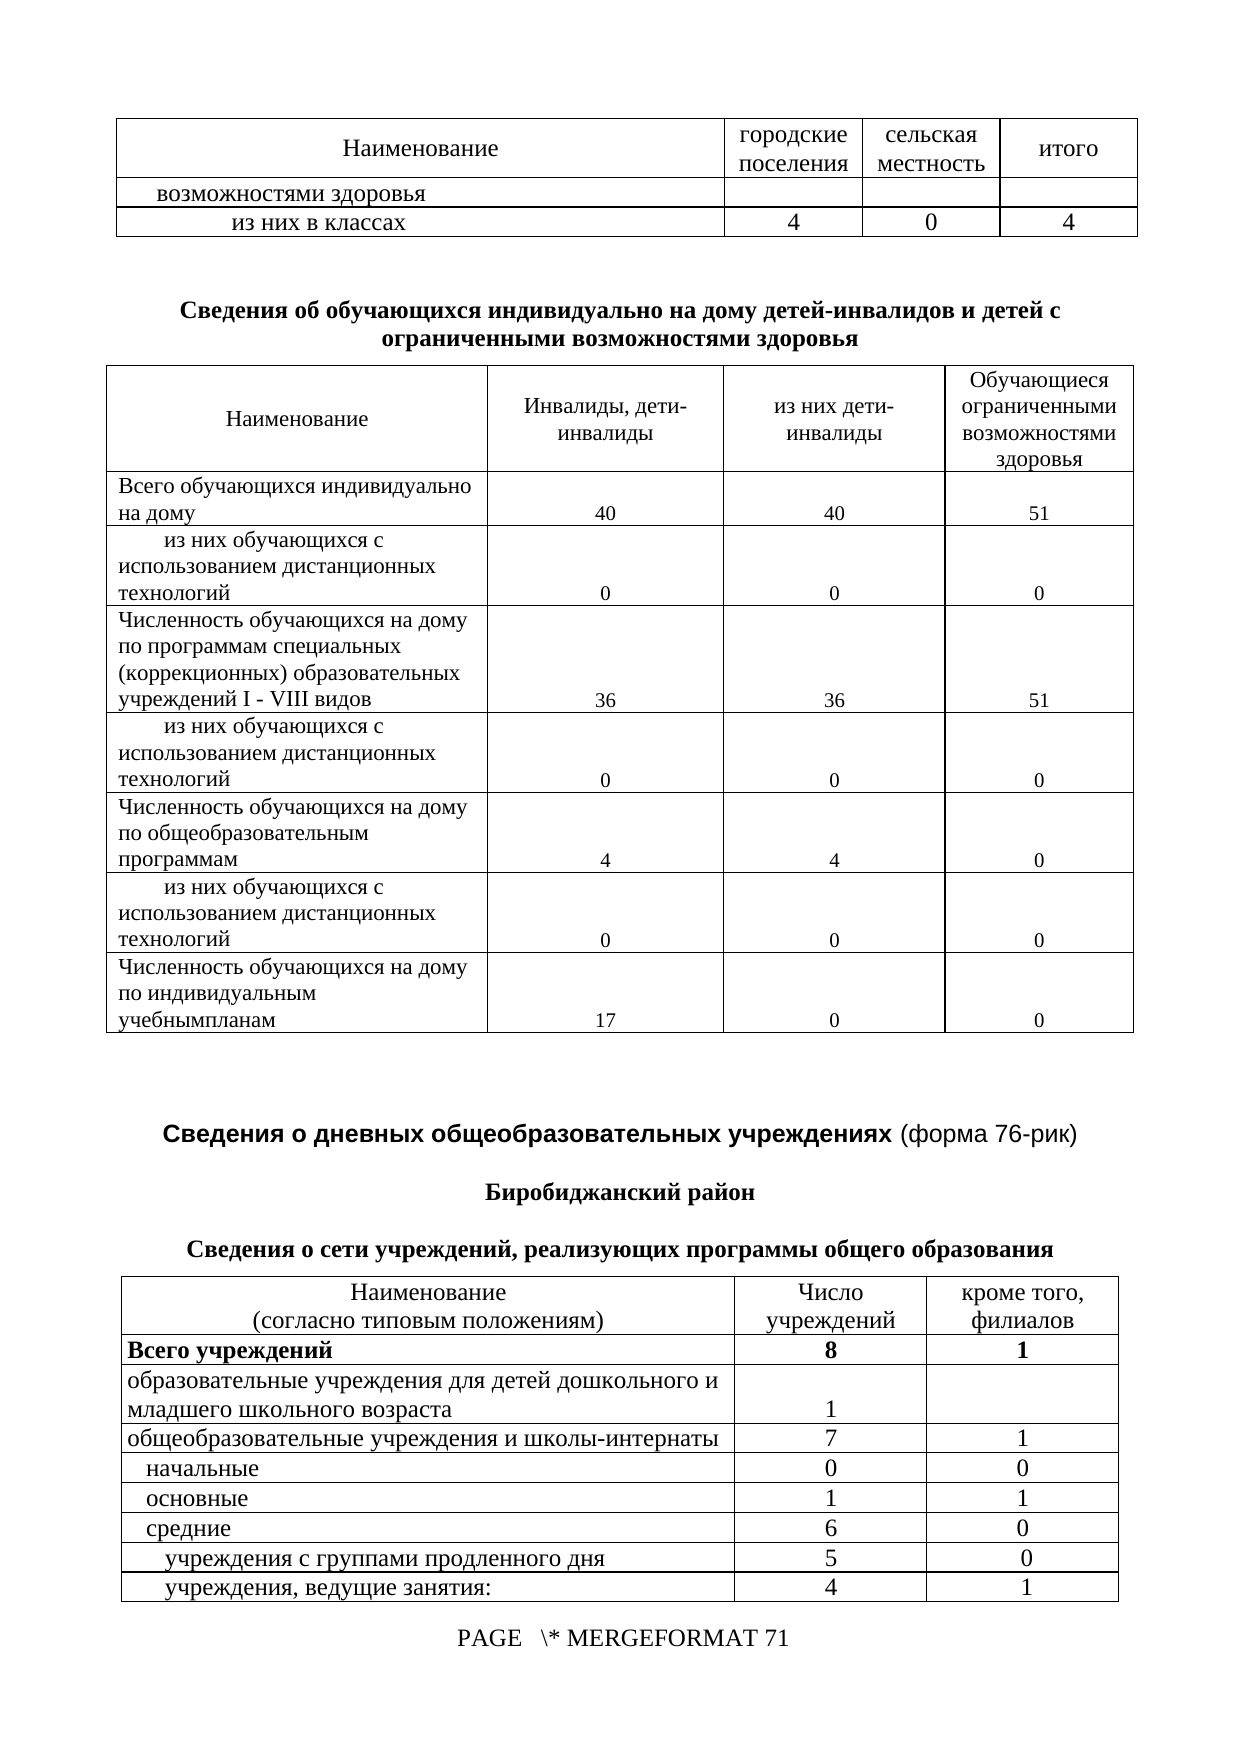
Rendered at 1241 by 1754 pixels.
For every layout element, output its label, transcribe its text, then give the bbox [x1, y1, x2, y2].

text Сведения о сети учреждений, реализующих программы общего образования [118, 1234, 1122, 1263]
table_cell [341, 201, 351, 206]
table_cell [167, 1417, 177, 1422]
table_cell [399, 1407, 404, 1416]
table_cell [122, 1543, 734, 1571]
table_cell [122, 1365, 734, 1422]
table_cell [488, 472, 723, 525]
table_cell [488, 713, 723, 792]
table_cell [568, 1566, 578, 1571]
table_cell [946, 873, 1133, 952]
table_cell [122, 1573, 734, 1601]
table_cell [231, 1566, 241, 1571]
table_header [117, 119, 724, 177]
text Биробиджанский район [118, 1177, 1122, 1206]
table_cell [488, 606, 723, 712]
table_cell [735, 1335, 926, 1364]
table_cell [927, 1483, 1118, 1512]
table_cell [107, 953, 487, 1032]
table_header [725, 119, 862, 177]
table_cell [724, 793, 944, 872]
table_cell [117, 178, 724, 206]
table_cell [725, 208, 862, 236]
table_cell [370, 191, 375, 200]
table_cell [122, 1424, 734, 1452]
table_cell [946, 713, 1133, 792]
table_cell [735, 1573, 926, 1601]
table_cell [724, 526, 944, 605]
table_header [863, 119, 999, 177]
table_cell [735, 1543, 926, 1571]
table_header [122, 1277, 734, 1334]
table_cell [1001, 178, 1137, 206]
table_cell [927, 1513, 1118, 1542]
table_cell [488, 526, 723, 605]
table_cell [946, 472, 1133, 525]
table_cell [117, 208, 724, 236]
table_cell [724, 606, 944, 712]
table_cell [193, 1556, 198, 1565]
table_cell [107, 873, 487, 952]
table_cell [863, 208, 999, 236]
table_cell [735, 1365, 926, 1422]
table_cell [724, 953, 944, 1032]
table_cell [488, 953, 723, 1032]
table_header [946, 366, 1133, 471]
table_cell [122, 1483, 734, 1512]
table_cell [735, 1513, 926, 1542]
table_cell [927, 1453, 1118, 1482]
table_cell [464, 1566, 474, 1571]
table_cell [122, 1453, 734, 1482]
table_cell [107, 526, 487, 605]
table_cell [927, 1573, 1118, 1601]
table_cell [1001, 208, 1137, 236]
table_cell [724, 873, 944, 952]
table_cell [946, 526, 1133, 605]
text Сведения о дневных общеобразовательных учреждениях (форма 76-рик) [118, 1119, 1122, 1148]
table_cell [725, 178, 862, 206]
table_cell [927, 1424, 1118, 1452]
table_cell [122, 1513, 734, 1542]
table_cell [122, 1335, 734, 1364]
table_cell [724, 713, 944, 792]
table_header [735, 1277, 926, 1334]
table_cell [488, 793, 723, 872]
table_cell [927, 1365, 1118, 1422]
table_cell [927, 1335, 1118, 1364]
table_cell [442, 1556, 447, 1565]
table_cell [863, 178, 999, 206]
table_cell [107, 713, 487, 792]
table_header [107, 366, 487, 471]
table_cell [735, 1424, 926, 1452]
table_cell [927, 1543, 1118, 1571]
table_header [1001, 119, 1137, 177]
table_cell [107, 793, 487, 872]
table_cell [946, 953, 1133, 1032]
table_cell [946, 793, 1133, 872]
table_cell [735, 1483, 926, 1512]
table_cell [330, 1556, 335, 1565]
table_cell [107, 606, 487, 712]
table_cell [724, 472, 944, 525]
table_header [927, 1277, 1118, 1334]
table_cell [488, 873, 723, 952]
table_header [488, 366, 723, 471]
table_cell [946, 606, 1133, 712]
text Сведения об обучающихся индивидуально на дому детей-инвалидов и детей с ограниченными возможностями здоровья [118, 295, 1122, 352]
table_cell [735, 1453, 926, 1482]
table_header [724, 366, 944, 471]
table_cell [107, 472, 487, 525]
